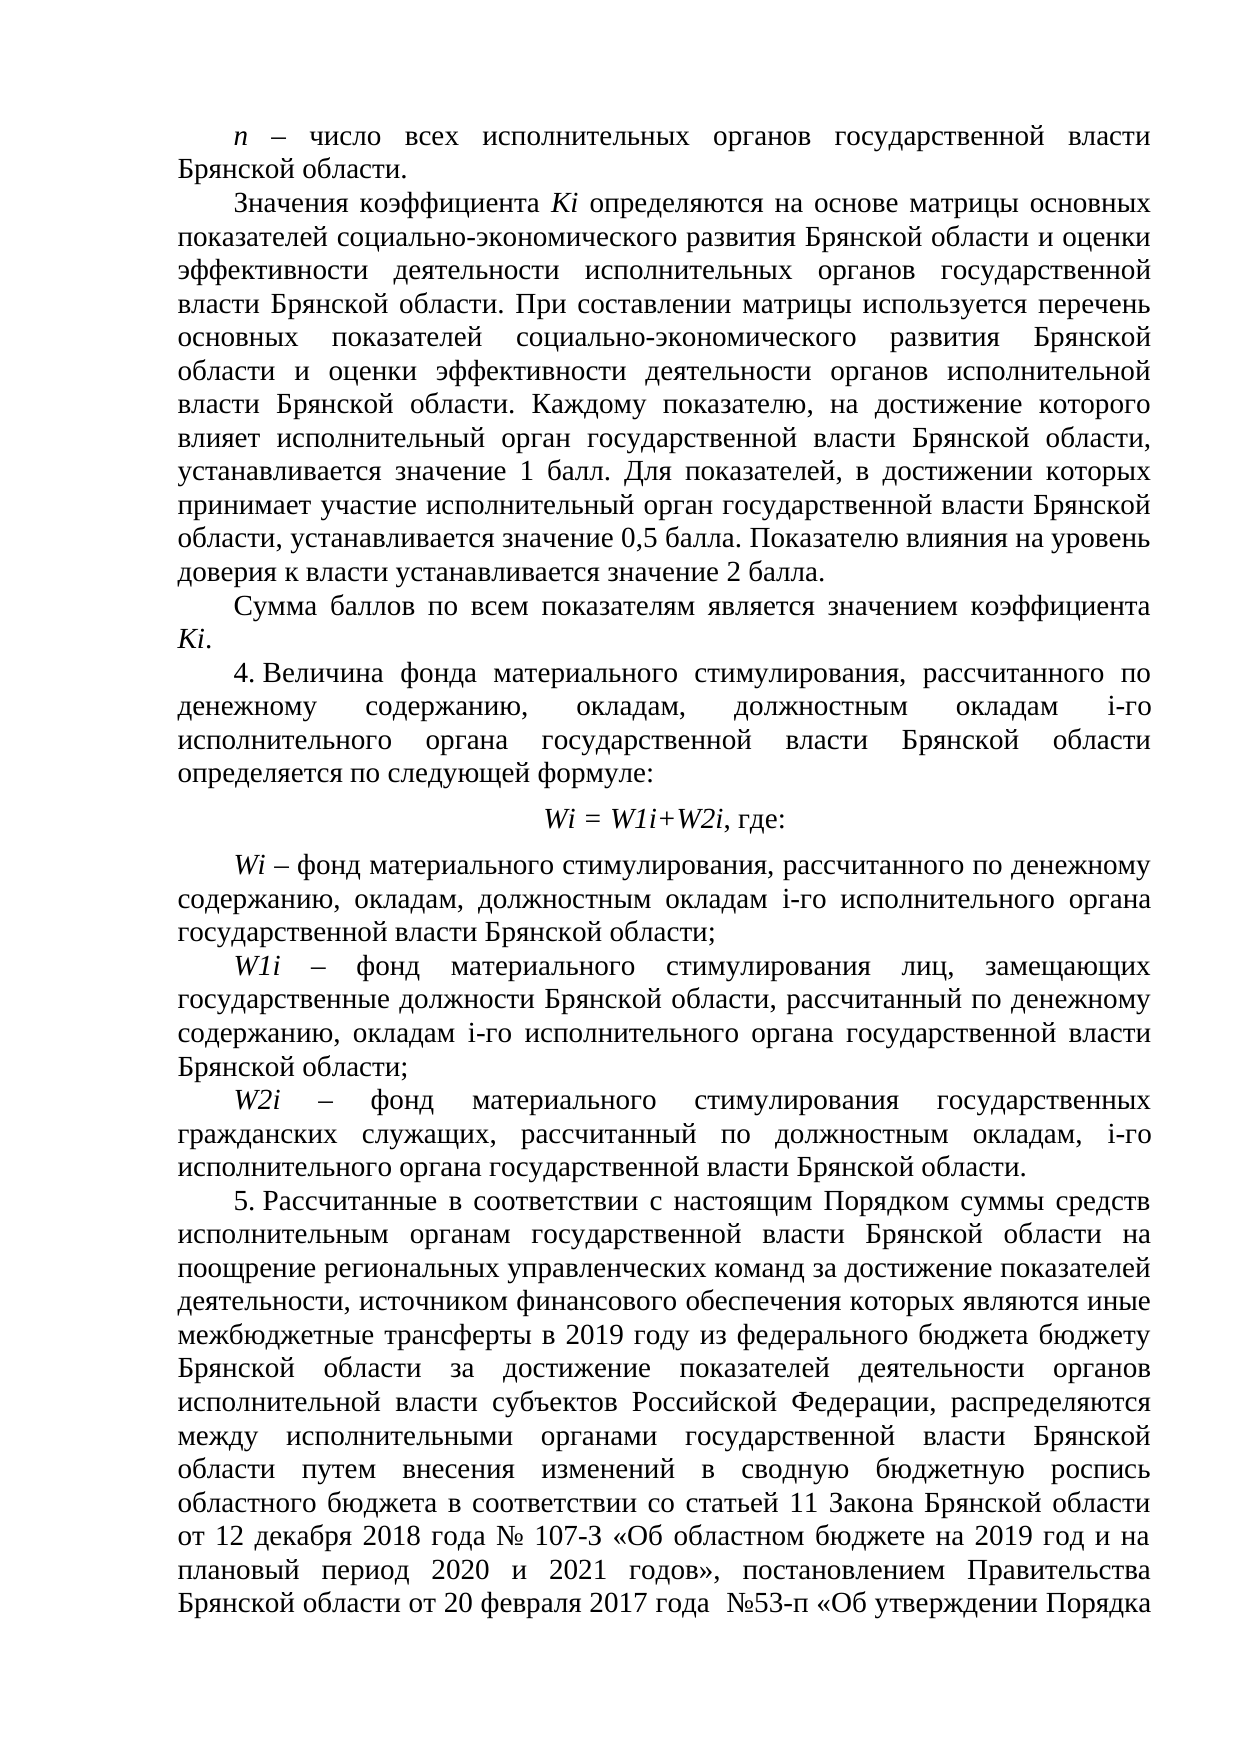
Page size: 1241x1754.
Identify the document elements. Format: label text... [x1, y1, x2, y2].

text Wi – фонд материального стимулирования, рассчитанного по денежному содержанию, окладам, должностным окладам i-го исполнительного органа государственной власти Брянской области; [177, 847, 1152, 948]
text Сумма баллов по всем показателям является значением коэффициента Ki. [177, 588, 1152, 655]
text Wi = W1i+W2i, где: [177, 801, 1152, 835]
text W2i – фонд материального стимулирования государственных гражданских служащих, рассчитанный по должностным окладам, i-го исполнительного органа государственной власти Брянской области. [177, 1082, 1152, 1183]
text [177, 1183, 1152, 1619]
text 4. Величина фонда материального стимулирования, рассчитанного по денежному содержанию, окладам, должностным окладам i-го исполнительного органа государственной власти Брянской области определяется по следующей формуле: [177, 655, 1152, 789]
text n – число всех исполнительных органов государственной власти Брянской области. [177, 118, 1152, 185]
text W1i – фонд материального стимулирования лиц, замещающих государственные должности Брянской области, рассчитанный по денежному содержанию, окладам i-го исполнительного органа государственной власти Брянской области; [177, 948, 1152, 1082]
text Значения коэффициента Ki определяются на основе матрицы основных показателей социально-экономического развития Брянской области и оценки эффективности деятельности исполнительных органов государственной власти Брянской области. При составлении матрицы используется перечень основных показателей социально-экономического развития Брянской области и оценки эффективности деятельности органов исполнительной власти Брянской области. Каждому показателю, на достижение которого влияет исполнительный орган государственной власти Брянской области, устанавливается значение 1 балл. Для показателей, в достижении которых принимает участие исполнительный орган государственной власти Брянской области, устанавливается значение 0,5 балла. Показателю влияния на уровень доверия к власти устанавливается значение 2 балла. [177, 185, 1152, 588]
